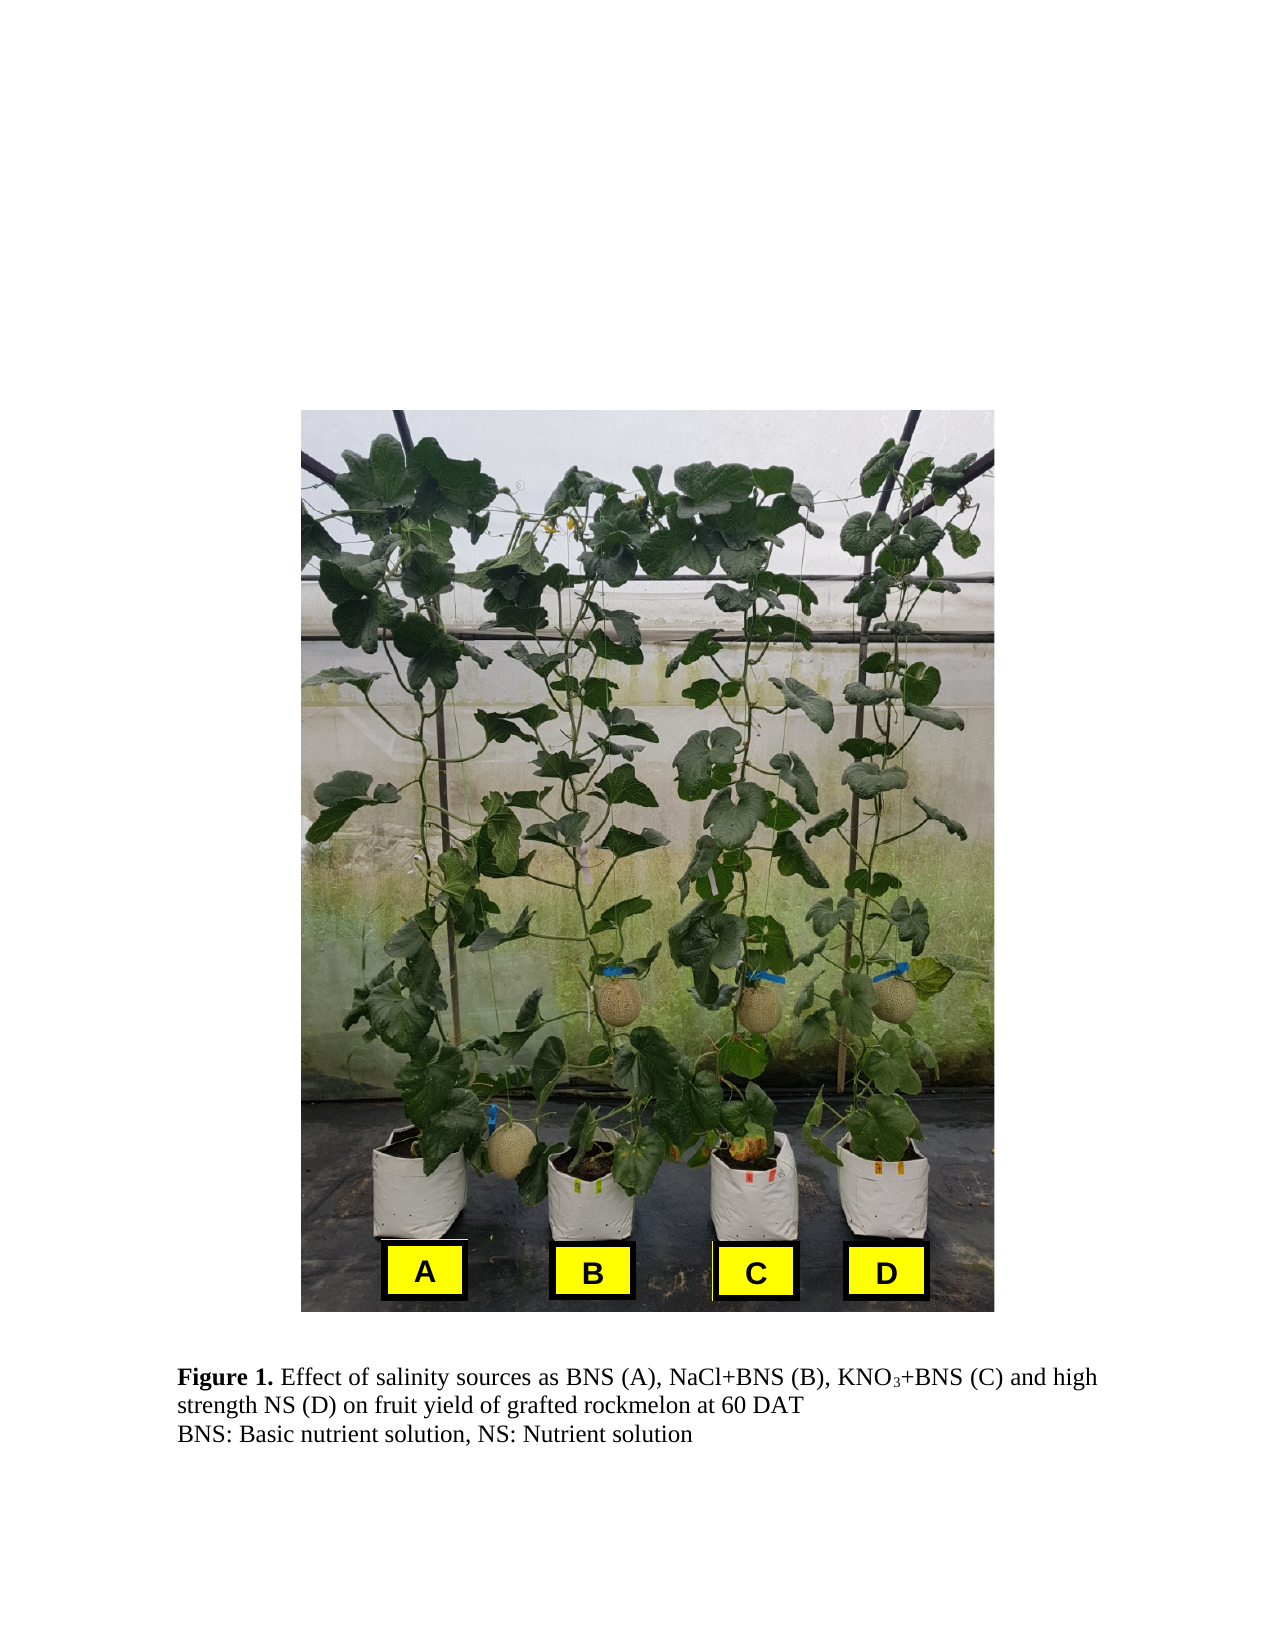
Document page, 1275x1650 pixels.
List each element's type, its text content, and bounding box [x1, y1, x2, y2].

text Figure 1. Effect of salinity sources as BNS (A), NaCl+BNS (B), KNO3+BNS (C) and high strength NS (D) on fruit yield of grafted rockmelon at 60 DAT [177, 1362, 1098, 1419]
picture [301, 410, 995, 1311]
text BNS: Basic nutrient solution, NS: Nutrient solution [177, 1419, 1035, 1448]
